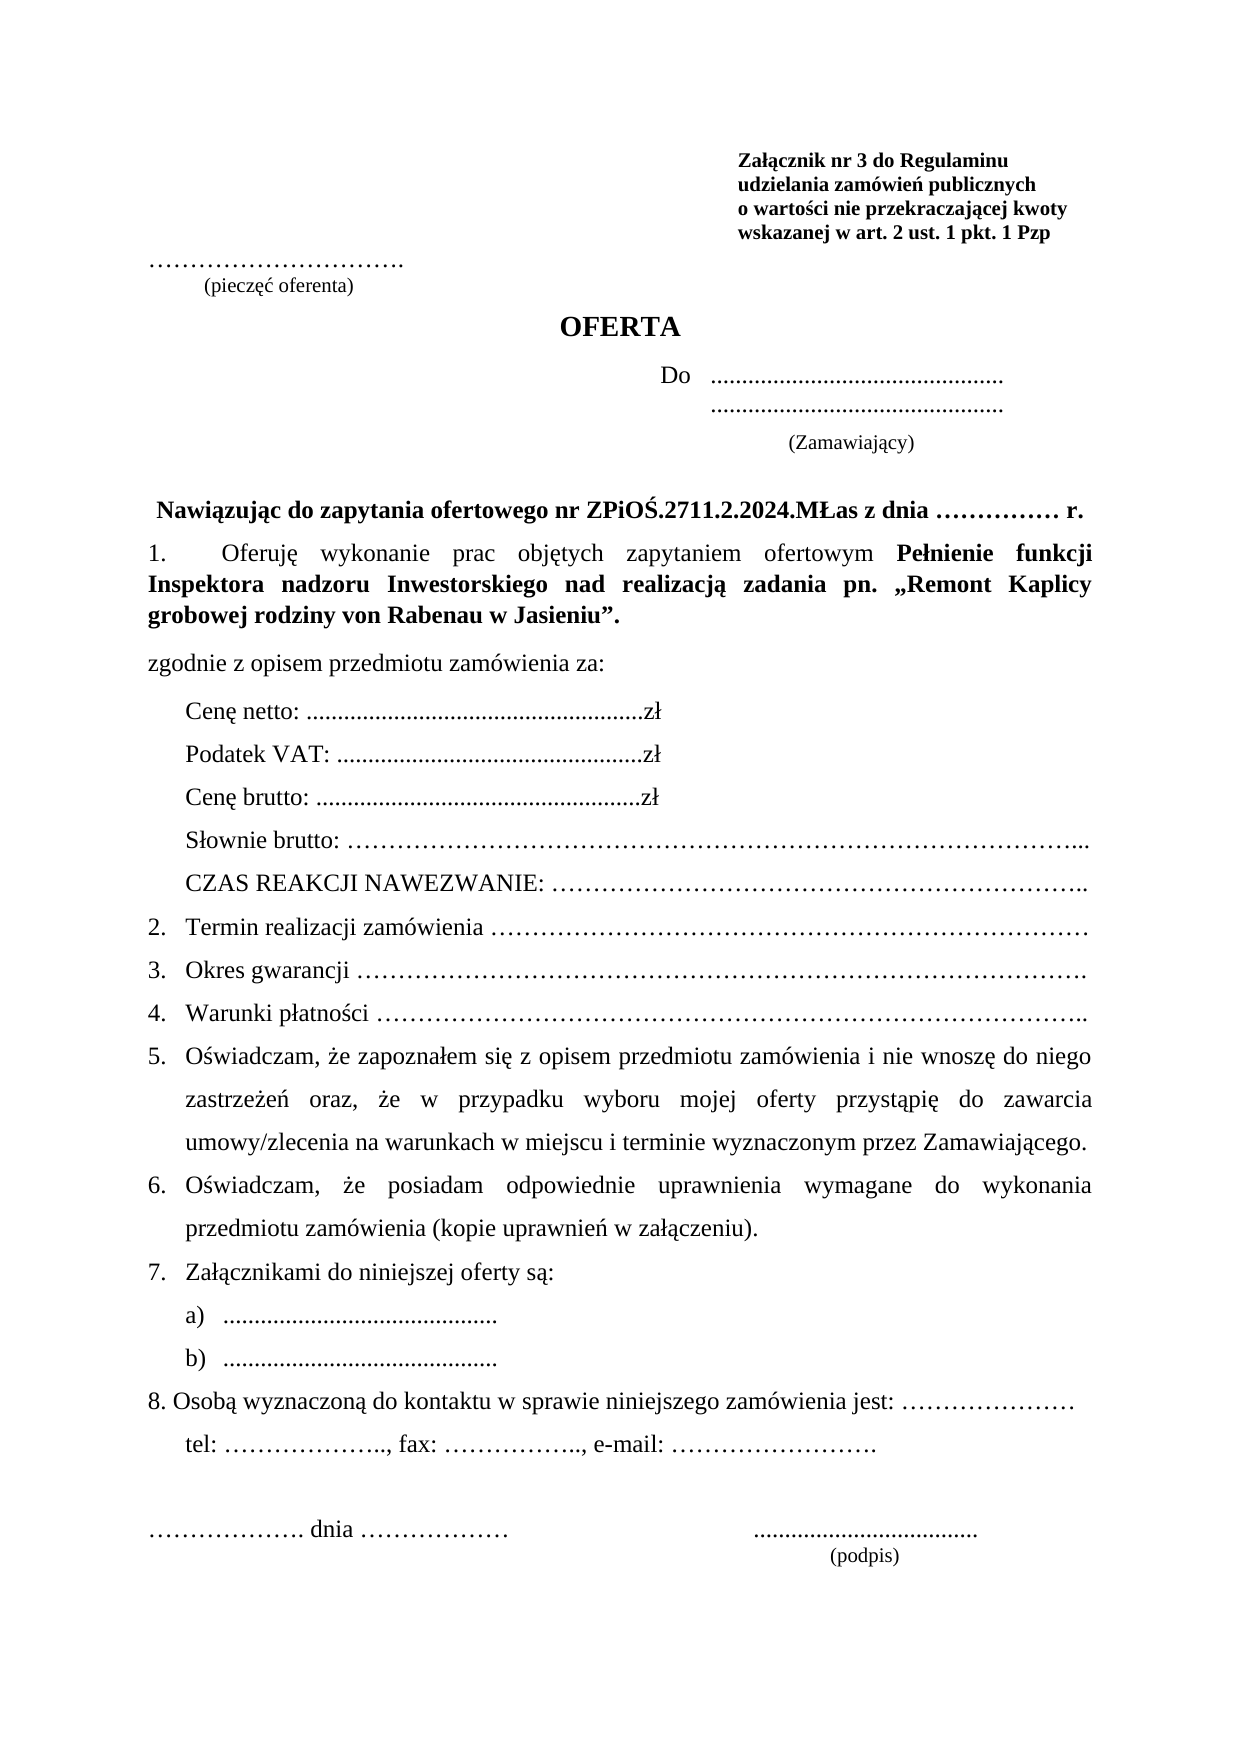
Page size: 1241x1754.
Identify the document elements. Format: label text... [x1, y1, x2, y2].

text …………………………. [148, 244, 1093, 273]
list ............................................ [185, 1343, 1093, 1372]
text ………………. dnia ……………… .................................... [148, 1514, 1093, 1543]
text 2. Termin realizacji zamówienia ……………………………………………………………… [148, 912, 1093, 940]
text CZAS REAKCJI NAWEZWANIE: ……………………………………………………….. [185, 868, 1093, 897]
text 4. Warunki płatności ………………………………………………………………………….. [148, 998, 1093, 1027]
text Słownie brutto: ……………………………………………………………………………... [185, 825, 1093, 854]
text Cenę brutto: ....................................................zł [185, 782, 1093, 811]
text (pieczęć oferenta) [148, 273, 1093, 297]
text (podpis) [148, 1543, 1093, 1567]
text zgodnie z opisem przedmiotu zamówienia za: [148, 648, 1093, 677]
text 1. Oferuję wykonanie prac objętych zapytaniem ofertowym Pełnienie funkcji Inspektora nadzoru Inwestorskiego nad realizacją zadania pn. „Remont Kaplicy grobowej rodziny von Rabenau w Jasieniu”. [148, 538, 1093, 629]
text 3. Okres gwarancji ……………………………………………………………………………. [148, 955, 1093, 983]
text 6. Oświadczam, że posiadam odpowiednie uprawnienia wymagane do wykonania przedmiotu zamówienia (kopie uprawnień w załączeniu). [148, 1170, 1093, 1242]
text Nawiązując do zapytania ofertowego nr ZPiOŚ.2711.2.2024.MŁas z dnia …………… r. [148, 495, 1093, 524]
text tel: ……………….., fax: …………….., e-mail: ……………………. [185, 1429, 1093, 1458]
text OFERTA [148, 309, 1093, 343]
text Załącznik nr 3 do Regulaminu udzielania zamówień publicznych o wartości nie przekraczającej kwoty wskazanej w art. 2 ust. 1 pkt. 1 Pzp [738, 148, 1093, 244]
text ............................................... [148, 389, 1093, 417]
text 7. Załącznikami do niniejszej oferty są: [148, 1257, 1093, 1285]
text (Zamawiający) [148, 430, 1093, 454]
text Cenę netto: ......................................................zł [185, 696, 1093, 725]
list ............................................ [185, 1300, 1093, 1328]
text 8. Osobą wyznaczoną do kontaktu w sprawie niniejszego zamówienia jest: ………………… [148, 1386, 1093, 1415]
text Podatek VAT: .................................................zł [185, 739, 1093, 768]
text 5. Oświadczam, że zapoznałem się z opisem przedmiotu zamówienia i nie wnoszę do niego zastrzeżeń oraz, że w przypadku wyboru mojej oferty przystąpię do zawarcia umowy/zlecenia na warunkach w miejscu i terminie wyznaczonym przez Zamawiającego. [148, 1041, 1093, 1156]
text Do ............................................... [148, 360, 1093, 389]
